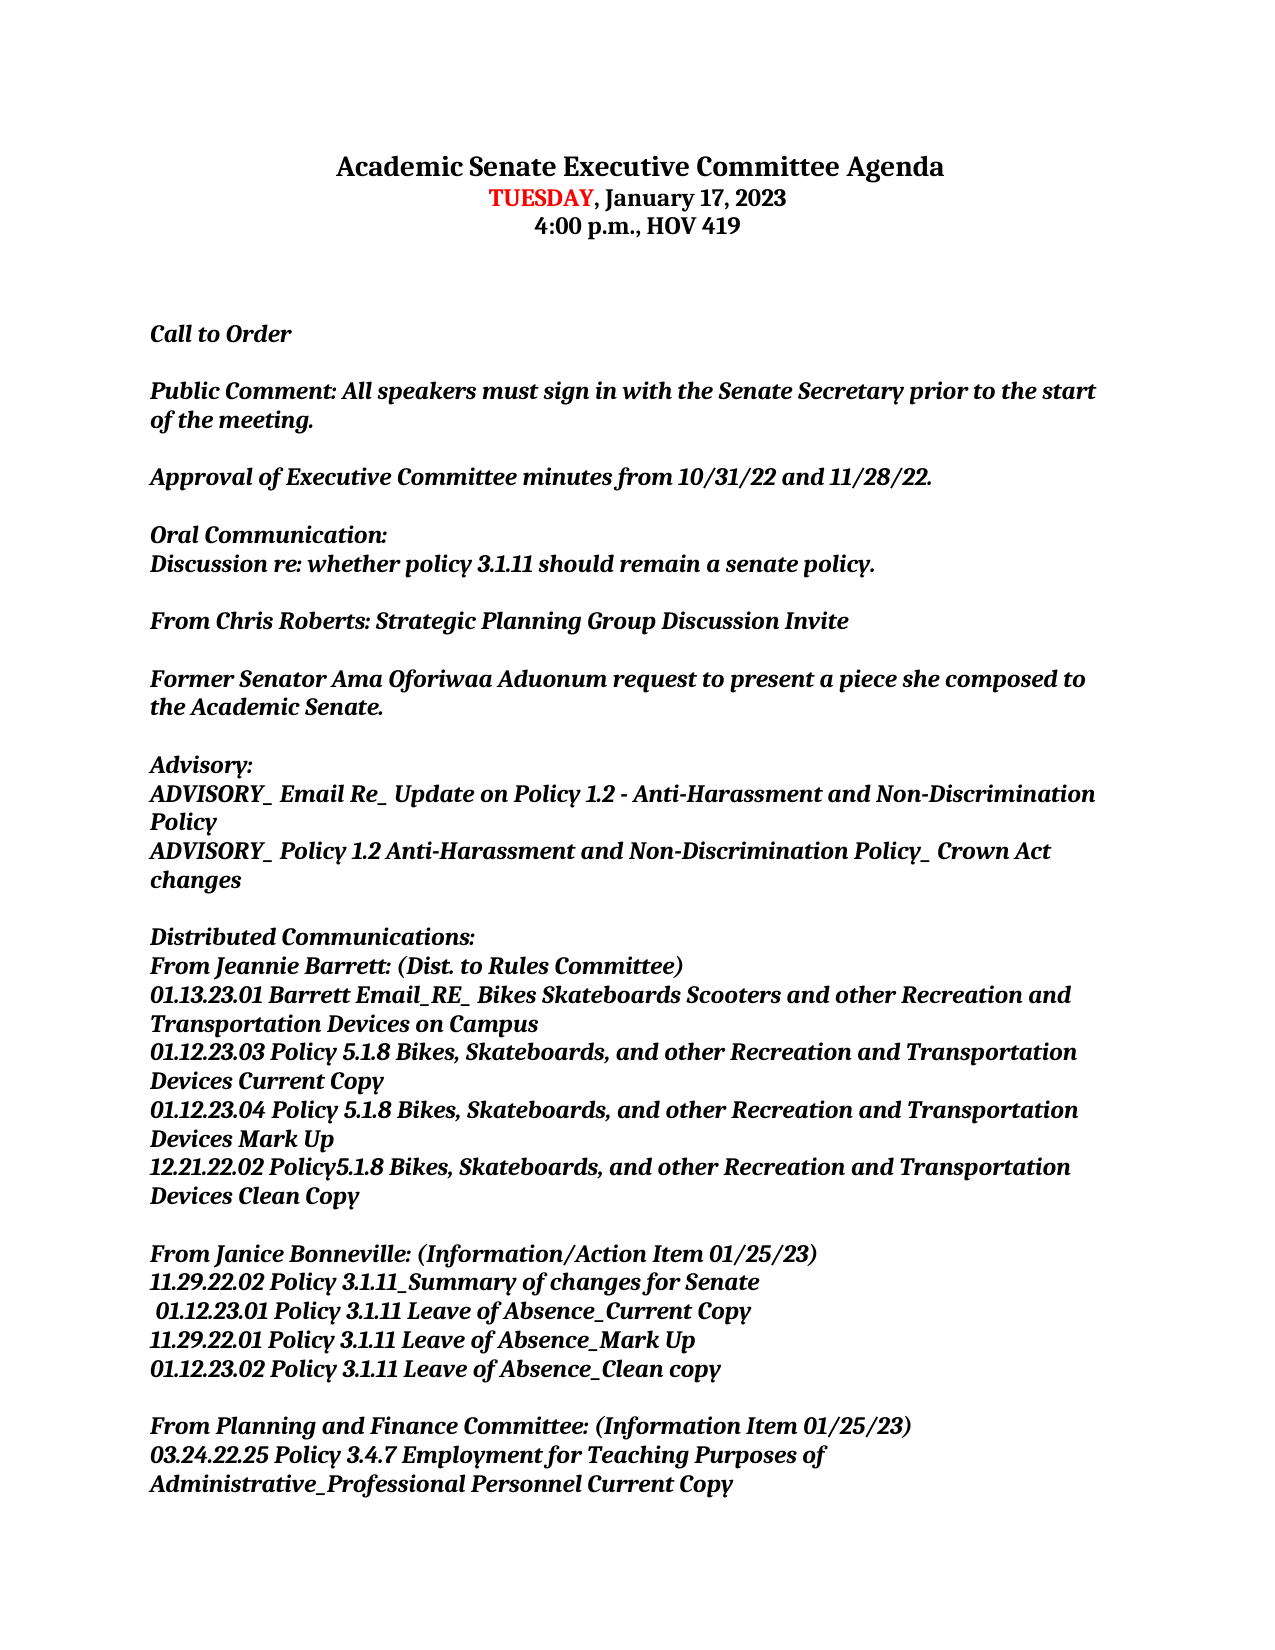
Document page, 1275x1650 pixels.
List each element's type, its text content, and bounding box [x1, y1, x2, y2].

text Academic Senate Executive Committee Agenda [150, 150, 1125, 183]
text Approval of Executive Committee minutes from 10/31/22 and 11/28/22. [150, 463, 1125, 492]
text 11.29.22.02 Policy 3.1.11_Summary of changes for Senate [150, 1268, 1125, 1297]
text Public Comment: All speakers must sign in with the Senate Secretary prior to the start of the meeting. [150, 377, 1125, 434]
text 12.21.22.02 Policy5.1.8 Bikes, Skateboards, and other Recreation and Transportation Devices Clean Copy [150, 1153, 1125, 1211]
text 4:00 p.m., HOV 419 [150, 212, 1125, 241]
text ADVISORY_ Policy 1.2 Anti-Harassment and Non-Discrimination Policy_ Crown Act changes [150, 837, 1125, 894]
text Call to Order [150, 320, 1125, 377]
text 01.13.23.01 Barrett Email_RE_ Bikes Skateboards Scooters and other Recreation and Transportation Devices on Campus [150, 981, 1125, 1038]
text 01.12.23.02 Policy 3.1.11 Leave of Absence_Clean copy [150, 1354, 1125, 1383]
text 03.24.22.25 Policy 3.4.7 Employment for Teaching Purposes of Administrative_Professional Personnel Current Copy [150, 1441, 1125, 1498]
text ADVISORY_ Email Re_ Update on Policy 1.2 - Anti-Harassment and Non-Discrimination Policy [150, 779, 1125, 837]
text TUESDAY, January 17, 2023 [150, 183, 1125, 212]
text Discussion re: whether policy 3.1.11 should remain a senate policy. [150, 549, 1125, 578]
text Oral Communication: [150, 521, 1125, 549]
text From Janice Bonneville: (Information/Action Item 01/25/23) [150, 1239, 1125, 1268]
text 01.12.23.01 Policy 3.1.11 Leave of Absence_Current Copy [150, 1297, 1125, 1326]
text 11.29.22.01 Policy 3.1.11 Leave of Absence_Mark Up [150, 1326, 1125, 1354]
text Distributed Communications: [150, 923, 1125, 952]
text From Planning and Finance Committee: (Information Item 01/25/23) [150, 1412, 1125, 1441]
text Former Senator Ama Oforiwaa Aduonum request to present a piece she composed to the Academic Senate. [150, 664, 1125, 722]
text Advisory: [150, 751, 1125, 779]
text 01.12.23.04 Policy 5.1.8 Bikes, Skateboards, and other Recreation and Transportation Devices Mark Up [150, 1096, 1125, 1153]
text From Jeannie Barrett: (Dist. to Rules Committee) [150, 952, 1125, 981]
text From Chris Roberts: Strategic Planning Group Discussion Invite [150, 607, 1125, 636]
text 01.12.23.03 Policy 5.1.8 Bikes, Skateboards, and other Recreation and Transportation Devices Current Copy [150, 1038, 1125, 1096]
